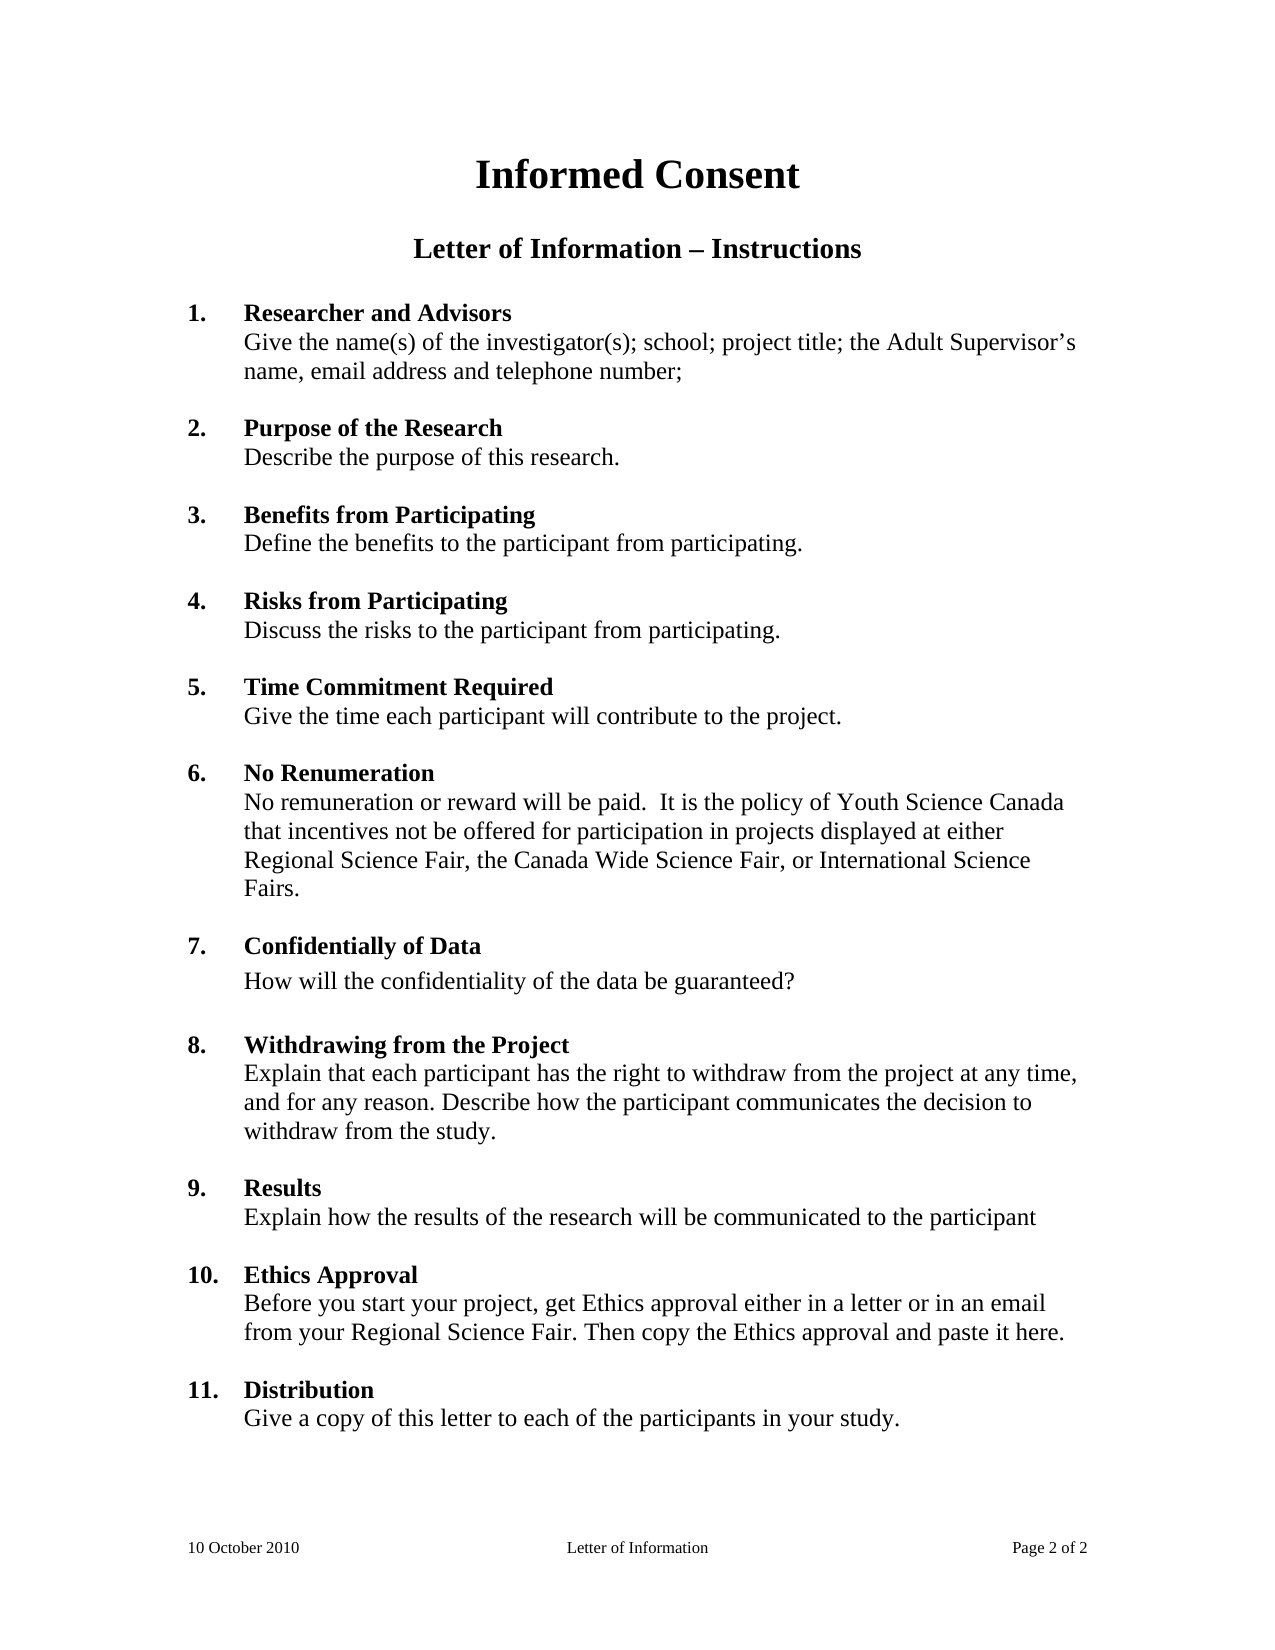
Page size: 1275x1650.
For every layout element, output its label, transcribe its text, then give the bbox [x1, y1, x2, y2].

text Define the benefits to the participant from participating. [244, 528, 1087, 557]
list Risks from Participating [187, 586, 1087, 615]
text Explain how the results of the research will be communicated to the participant [244, 1202, 1087, 1231]
list Researcher and Advisors [187, 298, 1087, 327]
subtitle How will the confidentiality of the data be guaranteed? [244, 966, 1087, 995]
list Purpose of the Research [187, 413, 1087, 442]
text No remuneration or reward will be paid. It is the policy of Youth Science Canada that incentives not be offered for participation in projects displayed at either Regional Science Fair, the Canada Wide Science Fair, or International Science Fairs. [244, 787, 1087, 902]
list Time Commitment Required [187, 672, 1087, 701]
list No Renumeration [187, 758, 1087, 787]
text Informed Consent [187, 150, 1087, 198]
list Benefits from Participating [187, 500, 1087, 528]
text Give a copy of this letter to each of the participants in your study. [244, 1403, 1087, 1432]
list Confidentially of Data [187, 931, 1087, 960]
list Distribution [187, 1375, 1087, 1403]
list Results [187, 1173, 1087, 1202]
text Give the time each participant will contribute to the project. [244, 701, 1087, 730]
text Describe the purpose of this research. [244, 442, 1087, 471]
text Give the name(s) of the investigator(s); school; project title; the Adult Supervisor’s name, email address and telephone number; [244, 327, 1087, 385]
text Discuss the risks to the participant from participating. [244, 615, 1087, 643]
text Letter of Information – Instructions [187, 231, 1087, 265]
list Withdrawing from the Project [187, 1030, 1087, 1058]
list Ethics Approval [187, 1260, 1087, 1288]
text Explain that each participant has the right to withdraw from the project at any time, and for any reason. Describe how the participant communicates the decision to withdraw from the study. [244, 1058, 1087, 1145]
text Before you start your project, get Ethics approval either in a letter or in an email from your Regional Science Fair. Then copy the Ethics approval and paste it here. [244, 1288, 1087, 1346]
